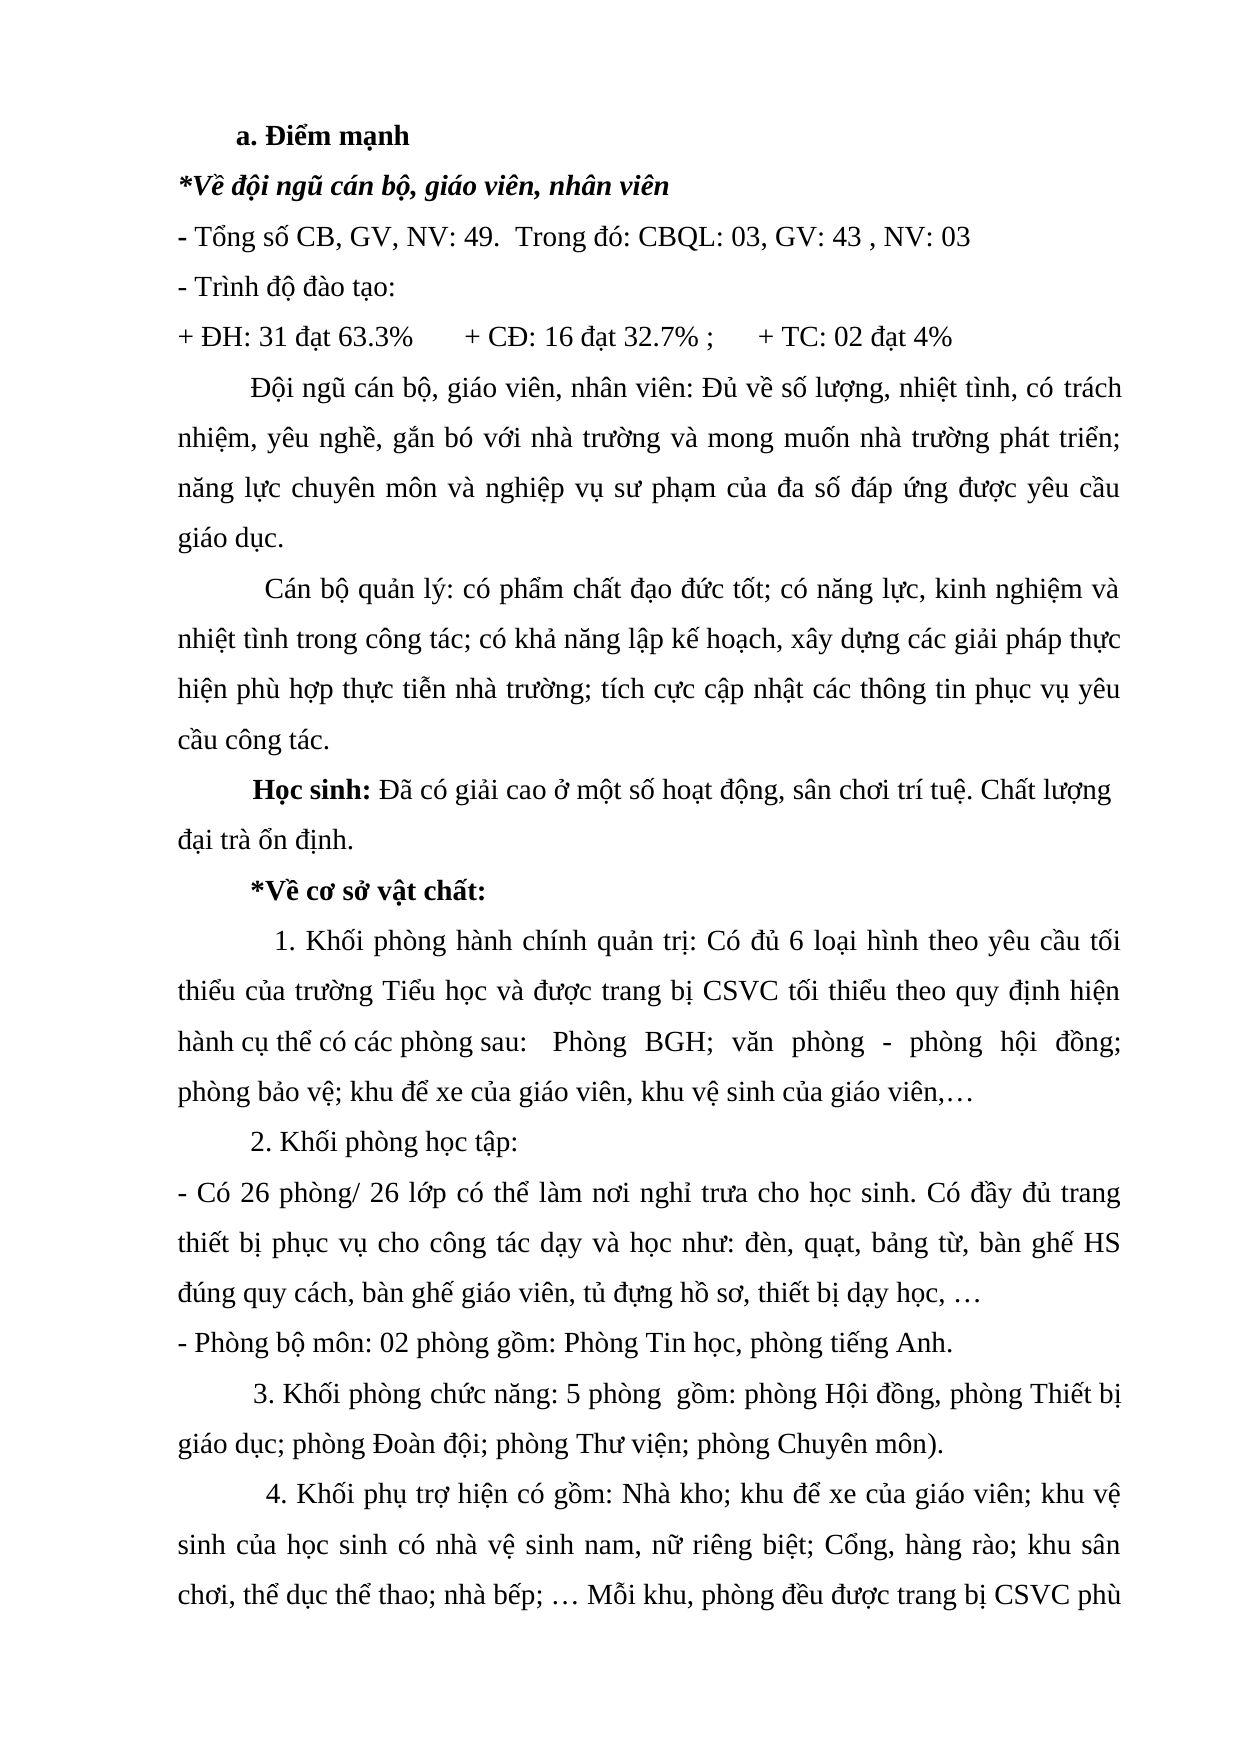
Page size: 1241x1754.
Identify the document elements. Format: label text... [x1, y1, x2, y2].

list + ĐH: 31 đạt 63.3% + CĐ: 16 đạt 32.7% ; + TC: 02 đạt 4% [177, 319, 1122, 353]
list 2. Khối phòng học tập: [177, 1124, 1122, 1158]
subtitle *Về cơ sở vật chất: [177, 873, 1122, 906]
list - Phòng bộ môn: 02 phòng gồm: Phòng Tin học, phòng tiếng Anh. [177, 1326, 1122, 1359]
list - Có 26 phòng/ 26 lớp có thể làm nơi nghỉ trưa cho học sinh. Có đầy đủ trang thiết bị phục vụ cho công tác dạy và học như: đèn, quạt, bảng từ, bàn ghế HS đúng quy cách, bàn ghế giáo viên, tủ đựng hồ sơ, thiết bị dạy học, … [177, 1175, 1122, 1309]
text Học sinh: Đã có giải cao ở một số hoạt động, sân chơi trí tuệ. Chất lượng đại trà ổn định. [177, 772, 1122, 856]
subtitle *Về đội ngũ cán bộ, giáo viên, nhân viên [177, 168, 1122, 202]
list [177, 1477, 1122, 1611]
text 1. Khối phòng hành chính quản trị: Có đủ 6 loại hình theo yêu cầu tối thiểu của trường Tiểu học và được trang bị CSVC tối thiểu theo quy định hiện hành cụ thể có các phòng sau: Phòng BGH; văn phòng - phòng hội đồng; phòng bảo vệ; khu để xe của giáo viên, khu vệ sinh của giáo viên,… [177, 923, 1122, 1108]
list a. Điểm mạnh [177, 118, 1122, 152]
text Đội ngũ cán bộ, giáo viên, nhân viên: Đủ về số lượng, nhiệt tình, có trách nhiệm, yêu nghề, gắn bó với nhà trường và mong muốn nhà trường phát triển; năng lực chuyên môn và nghiệp vụ sư phạm của đa số đáp ứng được yêu cầu giáo dục. [177, 370, 1122, 554]
list 3. Khối phòng chức năng: 5 phòng gồm: phòng Hội đồng, phòng Thiết bị giáo dục; phòng Đoàn đội; phòng Thư viện; phòng Chuyên môn). [177, 1376, 1122, 1460]
text Cán bộ quản lý: có phẩm chất đạo đức tốt; có năng lực, kinh nghiệm và nhiệt tình trong công tác; có khả năng lập kế hoạch, xây dựng các giải pháp thực hiện phù hợp thực tiễn nhà trường; tích cực cập nhật các thông tin phục vụ yêu cầu công tác. [177, 571, 1122, 755]
text - Tổng số CB, GV, NV: 49. Trong đó: CBQL: 03, GV: 43 , NV: 03 [177, 219, 1122, 252]
list - Trình độ đào tạo: [177, 269, 1122, 303]
